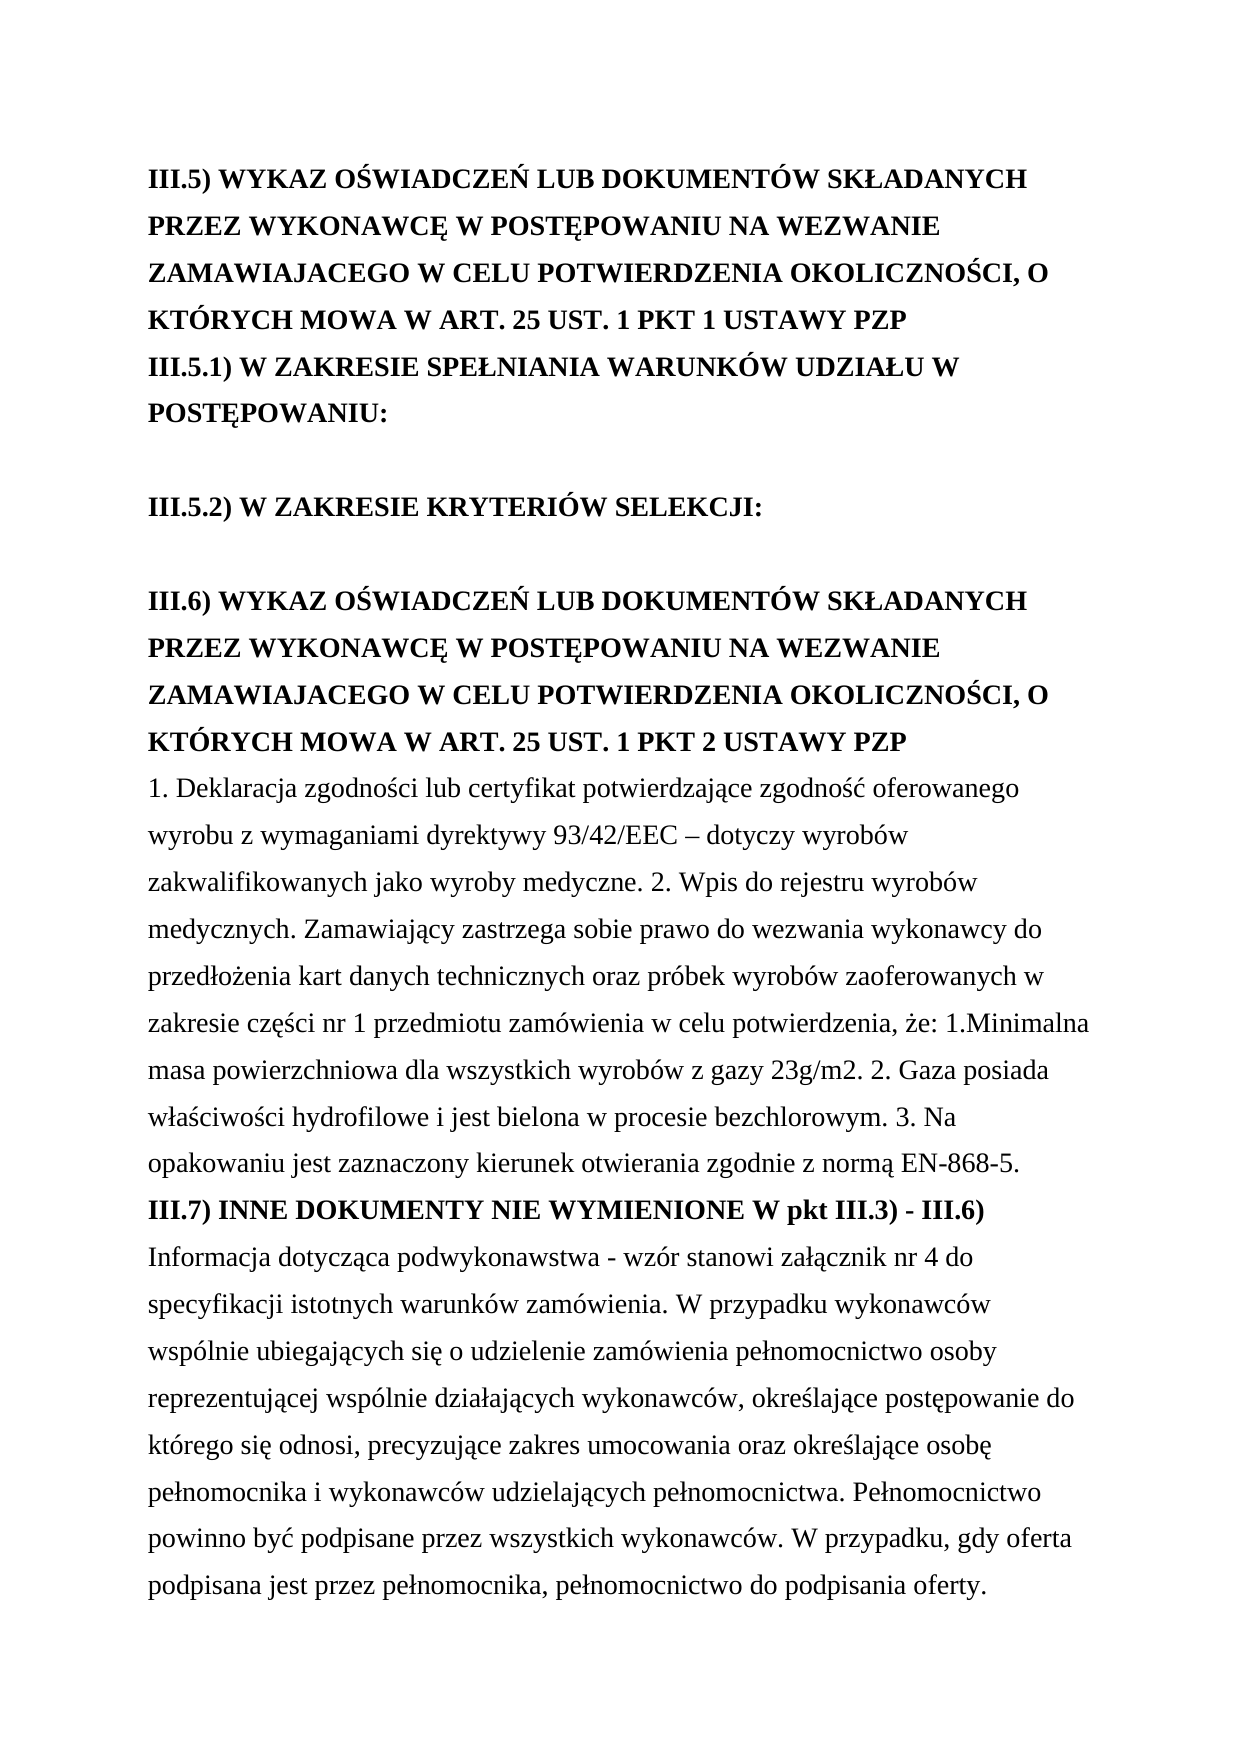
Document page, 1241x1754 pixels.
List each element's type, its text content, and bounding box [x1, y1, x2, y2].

text III.7) INNE DOKUMENTY NIE WYMIENIONE W pkt III.3) - III.6) [148, 1179, 1093, 1226]
text III.6) WYKAZ OŚWIADCZEŃ LUB DOKUMENTÓW SKŁADANYCH PRZEZ WYKONAWCĘ W POSTĘPOWANIU NA WEZWANIE ZAMAWIAJACEGO W CELU POTWIERDZENIA OKOLICZNOŚCI, O KTÓRYCH MOWA W ART. 25 UST. 1 PKT 2 USTAWY PZP [148, 569, 1093, 757]
text Informacja dotycząca podwykonawstwa - wzór stanowi załącznik nr 4 do specyfikacji istotnych warunków zamówienia. W przypadku wykonawców wspólnie ubiegających się o udzielenie zamówienia pełnomocnictwo osoby reprezentującej wspólnie działających wykonawców, określające postępowanie do którego się odnosi, precyzujące zakres umocowania oraz określające osobę pełnomocnika i wykonawców udzielających pełnomocnictwa. Pełnomocnictwo powinno być podpisane przez wszystkich wykonawców. W przypadku, gdy oferta podpisana jest przez pełnomocnika, pełnomocnictwo do podpisania oferty. [148, 1226, 1093, 1601]
text 1. Deklaracja zgodności lub certyfikat potwierdzające zgodność oferowanego wyrobu z wymaganiami dyrektywy 93/42/EEC – dotyczy wyrobów zakwalifikowanych jako wyroby medyczne. 2. Wpis do rejestru wyrobów medycznych. Zamawiający zastrzega sobie prawo do wezwania wykonawcy do przedłożenia kart danych technicznych oraz próbek wyrobów zaoferowanych w zakresie części nr 1 przedmiotu zamówienia w celu potwierdzenia, że: 1.Minimalna masa powierzchniowa dla wszystkich wyrobów z gazy 23g/m2. 2. Gaza posiada właściwości hydrofilowe i jest bielona w procesie bezchlorowym. 3. Na opakowaniu jest zaznaczony kierunek otwierania zgodnie z normą EN-868-5. [148, 757, 1093, 1179]
text III.5.1) W ZAKRESIE SPEŁNIANIA WARUNKÓW UDZIAŁU W POSTĘPOWANIU: III.5.2) W ZAKRESIE KRYTERIÓW SELEKCJI: [148, 335, 1093, 569]
text III.5) WYKAZ OŚWIADCZEŃ LUB DOKUMENTÓW SKŁADANYCH PRZEZ WYKONAWCĘ W POSTĘPOWANIU NA WEZWANIE ZAMAWIAJACEGO W CELU POTWIERDZENIA OKOLICZNOŚCI, O KTÓRYCH MOWA W ART. 25 UST. 1 PKT 1 USTAWY PZP [148, 148, 1093, 335]
